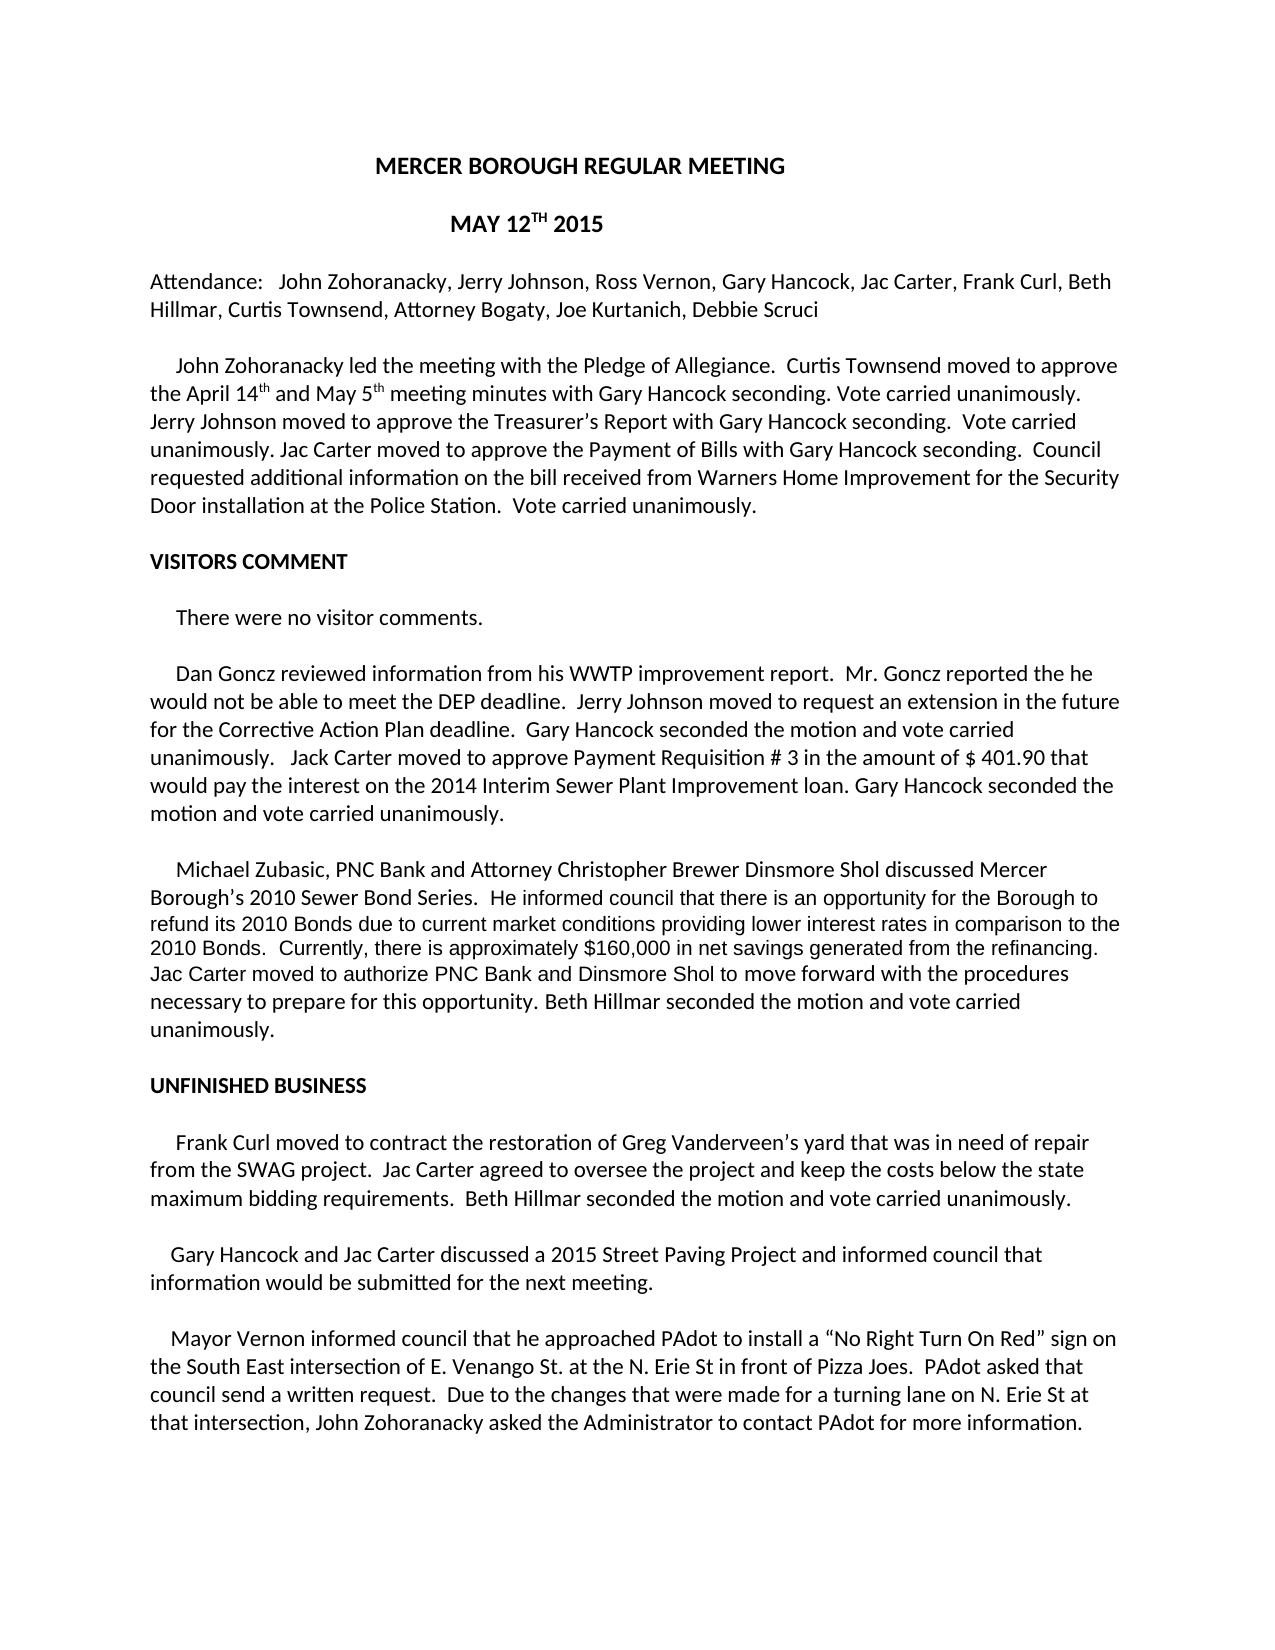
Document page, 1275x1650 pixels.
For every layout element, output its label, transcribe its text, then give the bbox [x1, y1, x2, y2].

text MAY 12TH 2015 [150, 208, 1125, 239]
text MERCER BOROUGH REGULAR MEETING [300, 150, 1125, 181]
text Michael Zubasic, PNC Bank and Attorney Christopher Brewer Dinsmore Shol discussed Mercer Borough’s 2010 Sewer Bond Series. He informed council that there is an opportunity for the Borough to refund its 2010 Bonds due to current market conditions providing lower interest rates in comparison to the 2010 Bonds. Currently, there is approximately $160,000 in net savings generated from the refinancing. Jac Carter moved to authorize PNC Bank and Dinsmore Shol to move forward with the procedures necessary to prepare for this opportunity. Beth Hillmar seconded the motion and vote carried unanimously. [150, 856, 1125, 1043]
text UNFINISHED BUSINESS [150, 1072, 1125, 1099]
text Attendance: John Zohoranacky, Jerry Johnson, Ross Vernon, Gary Hancock, Jac Carter, Frank Curl, Beth Hillmar, Curtis Townsend, Attorney Bogaty, Joe Kurtanich, Debbie Scruci [150, 267, 1125, 323]
text VISITORS COMMENT [150, 547, 1125, 575]
text Frank Curl moved to contract the restoration of Greg Vanderveen’s yard that was in need of repair from the SWAG project. Jac Carter agreed to oversee the project and keep the costs below the state maximum bidding requirements. Beth Hillmar seconded the motion and vote carried unanimously. [150, 1128, 1125, 1212]
text Dan Goncz reviewed information from his WWTP improvement report. Mr. Goncz reported the he would not be able to meet the DEP deadline. Jerry Johnson moved to request an extension in the future for the Corrective Action Plan deadline. Gary Hancock seconded the motion and vote carried unanimously. Jack Carter moved to approve Payment Requisition # 3 in the amount of $ 401.90 that would pay the interest on the 2014 Interim Sewer Plant Improvement loan. Gary Hancock seconded the motion and vote carried unanimously. [150, 659, 1125, 827]
text John Zohoranacky led the meeting with the Pledge of Allegiance. Curtis Townsend moved to approve the April 14th and May 5th meeting minutes with Gary Hancock seconding. Vote carried unanimously. Jerry Johnson moved to approve the Treasurer’s Report with Gary Hancock seconding. Vote carried unanimously. Jac Carter moved to approve the Payment of Bills with Gary Hancock seconding. Council requested additional information on the bill received from Warners Home Improvement for the Security Door installation at the Police Station. Vote carried unanimously. [150, 351, 1125, 519]
text Mayor Vernon informed council that he approached PAdot to install a “No Right Turn On Red” sign on the South East intersection of E. Venango St. at the N. Erie St in front of Pizza Joes. PAdot asked that council send a written request. Due to the changes that were made for a turning lane on N. Erie St at that intersection, John Zohoranacky asked the Administrator to contact PAdot for more information. [150, 1324, 1125, 1436]
text Gary Hancock and Jac Carter discussed a 2015 Street Paving Project and informed council that information would be submitted for the next meeting. [150, 1240, 1125, 1296]
text There were no visitor comments. [150, 603, 1125, 631]
